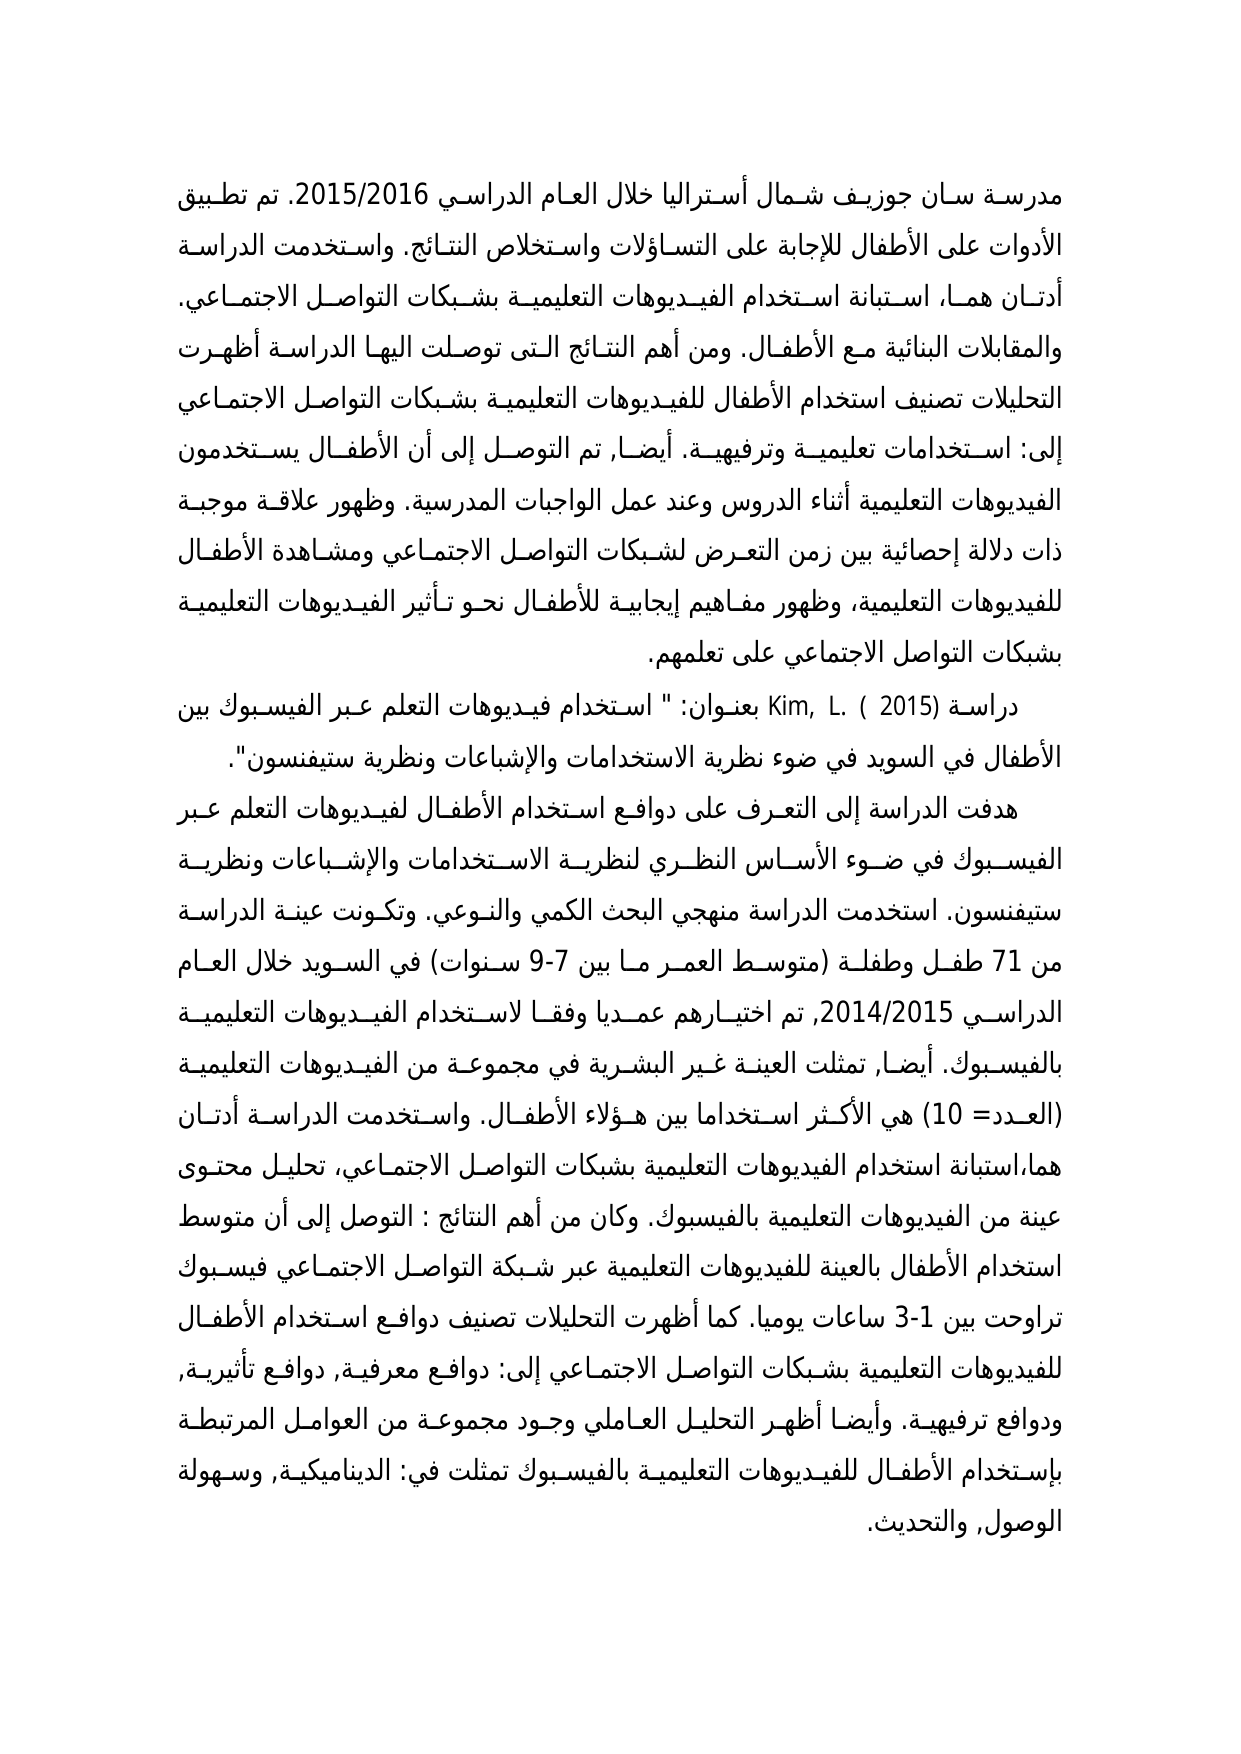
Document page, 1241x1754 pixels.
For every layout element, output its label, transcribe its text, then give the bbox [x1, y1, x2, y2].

text دراسة Kim, L. ( 2015) بعنوان: " استخدام فيديوهات التعلم عبر الفيسبوك بين الأطفال في السويد في ضوء نظرية الاستخدامات والإشباعات ونظرية ستيفنسون". [177, 687, 1063, 774]
text هدفت الدراسة إلى التعرف على دوافع استخدام الأطفال لفيديوهات التعلم عبر الفيسبوك في ضوء الأساس النظري لنظرية الاستخدامات والإشباعات ونظرية ستيفنسون. استخدمت الدراسة منهجي البحث الكمي والنوعي. وتكونت عينة الدراسة من 71 طفل وطفلة (متوسط العمر ما بين 7-9 سنوات) في السويد خلال العام الدراسي 2014/2015, تم اختيارهم عمديا وفقا لاستخدام الفيديوهات التعليمية بالفيسبوك. أيضا, تمثلت العينة غير البشرية في مجموعة من الفيديوهات التعليمية (العدد= 10) هي الأكثر استخداما بين هؤلاء الأطفال. واستخدمت الدراسة أدتان هما،استبانة استخدام الفيديوهات التعليمية بشبكات التواصل الاجتماعي، تحليل محتوى عينة من الفيديوهات التعليمية بالفيسبوك. وكان من أهم النتائج : التوصل إلى أن متوسط استخدام الأطفال بالعينة للفيديوهات التعليمية عبر شبكة التواصل الاجتماعي فيسبوك تراوحت بين 1-3 ساعات يوميا. كما أظهرت التحليلات تصنيف دوافع استخدام الأطفال للفيديوهات التعليمية بشبكات التواصل الاجتماعي إلى: دوافع معرفية, دوافع تأثيرية, ودوافع ترفيهية. وأيضا أظهر التحليل العاملي وجود مجموعة من العوامل المرتبطة بإستخدام الأطفال للفيديوهات التعليمية بالفيسبوك تمثلت في: الديناميكية, وسهولة الوصول, والتحديث. [177, 791, 1063, 1538]
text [177, 177, 1063, 669]
